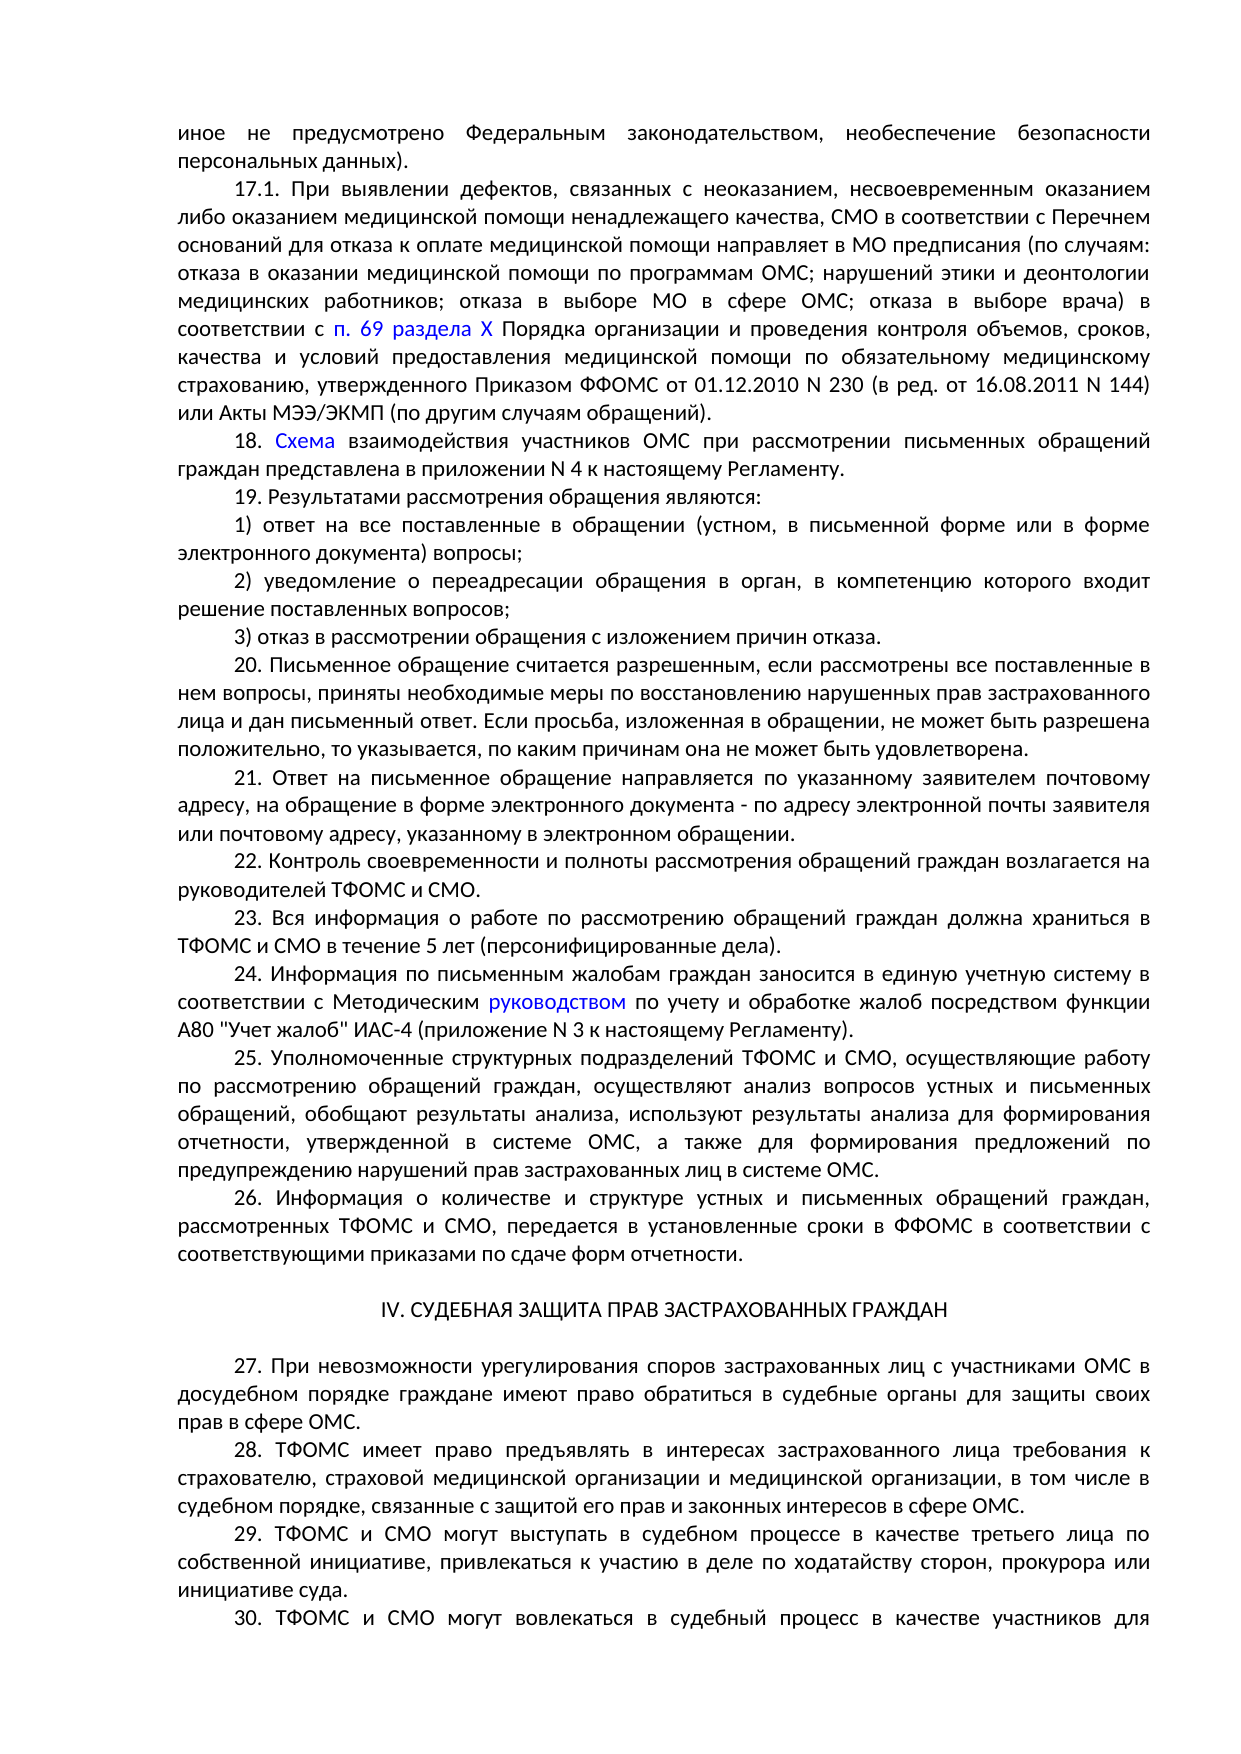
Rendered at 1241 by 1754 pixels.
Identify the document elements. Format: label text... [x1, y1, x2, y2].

text IV. СУДЕБНАЯ ЗАЩИТА ПРАВ ЗАСТРАХОВАННЫХ ГРАЖДАН [177, 1295, 1152, 1323]
text 18. Схема взаимодействия участников ОМС при рассмотрении письменных обращений граждан представлена в приложении N 4 к настоящему Регламенту. [177, 426, 1152, 482]
text 27. При невозможности урегулирования споров застрахованных лиц с участниками ОМС в досудебном порядке граждане имеют право обратиться в судебные органы для защиты своих прав в сфере ОМС. [177, 1351, 1152, 1435]
text 21. Ответ на письменное обращение направляется по указанному заявителем почтовому адресу, на обращение в форме электронного документа - по адресу электронной почты заявителя или почтовому адресу, указанному в электронном обращении. [177, 763, 1152, 847]
text 24. Информация по письменным жалобам граждан заносится в единую учетную систему в соответствии с Методическим руководством по учету и обработке жалоб посредством функции А80 "Учет жалоб" ИАС-4 (приложение N 3 к настоящему Регламенту). [177, 959, 1152, 1043]
text 2) уведомление о переадресации обращения в орган, в компетенцию которого входит решение поставленных вопросов; [177, 566, 1152, 622]
text 1) ответ на все поставленные в обращении (устном, в письменной форме или в форме электронного документа) вопросы; [177, 510, 1152, 566]
text 17.1. При выявлении дефектов, связанных с неоказанием, несвоевременным оказанием либо оказанием медицинской помощи ненадлежащего качества, СМО в соответствии с Перечнем оснований для отказа к оплате медицинской помощи направляет в МО предписания (по случаям: отказа в оказании медицинской помощи по программам ОМС; нарушений этики и деонтологии медицинских работников; отказа в выборе МО в сфере ОМС; отказа в выборе врача) в соответствии с п. 69 раздела X Порядка организации и проведения контроля объемов, сроков, качества и условий предоставления медицинской помощи по обязательному медицинскому страхованию, утвержденного Приказом ФФОМС от 01.12.2010 N 230 (в ред. от 16.08.2011 N 144) или Акты МЭЭ/ЭКМП (по другим случаям обращений). [177, 174, 1152, 426]
text 25. Уполномоченные структурных подразделений ТФОМС и СМО, осуществляющие работу по рассмотрению обращений граждан, осуществляют анализ вопросов устных и письменных обращений, обобщают результаты анализа, используют результаты анализа для формирования отчетности, утвержденной в системе ОМС, а также для формирования предложений по предупреждению нарушений прав застрахованных лиц в системе ОМС. [177, 1043, 1152, 1183]
text 20. Письменное обращение считается разрешенным, если рассмотрены все поставленные в нем вопросы, приняты необходимые меры по восстановлению нарушенных прав застрахованного лица и дан письменный ответ. Если просьба, изложенная в обращении, не может быть разрешена положительно, то указывается, по каким причинам она не может быть удовлетворена. [177, 651, 1152, 763]
text 26. Информация о количестве и структуре устных и письменных обращений граждан, рассмотренных ТФОМС и СМО, передается в установленные сроки в ФФОМС в соответствии с соответствующими приказами по сдаче форм отчетности. [177, 1183, 1152, 1267]
text 3) отказ в рассмотрении обращения с изложением причин отказа. [177, 622, 1152, 651]
text 28. ТФОМС имеет право предъявлять в интересах застрахованного лица требования к страхователю, страховой медицинской организации и медицинской организации, в том числе в судебном порядке, связанные с защитой его прав и законных интересов в сфере ОМС. [177, 1435, 1152, 1519]
text 23. Вся информация о работе по рассмотрению обращений граждан должна храниться в ТФОМС и СМО в течение 5 лет (персонифицированные дела). [177, 903, 1152, 959]
text 29. ТФОМС и СМО могут выступать в судебном процессе в качестве третьего лица по собственной инициативе, привлекаться к участию в деле по ходатайству сторон, прокурора или инициативе суда. [177, 1519, 1152, 1603]
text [177, 118, 1152, 174]
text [177, 1603, 1152, 1631]
text 22. Контроль своевременности и полноты рассмотрения обращений граждан возлагается на руководителей ТФОМС и СМО. [177, 847, 1152, 903]
text 19. Результатами рассмотрения обращения являются: [177, 482, 1152, 510]
